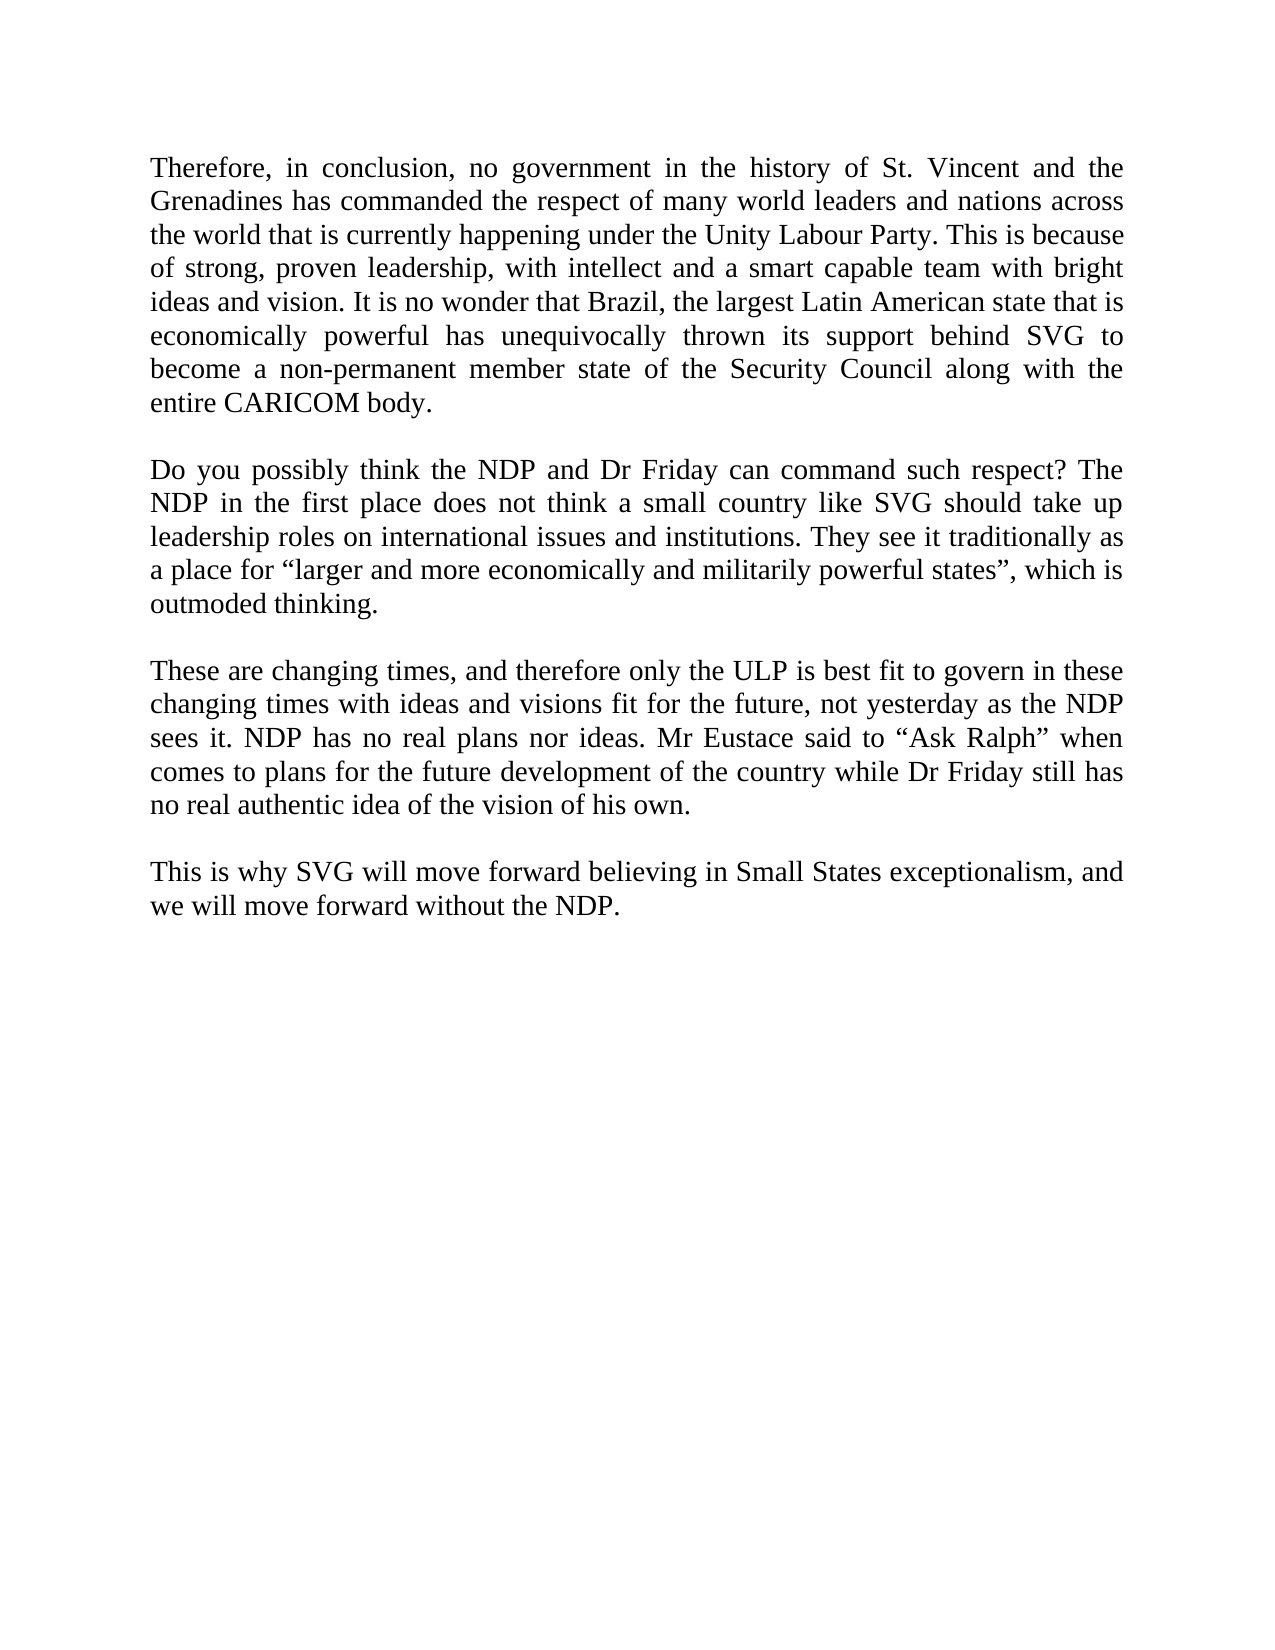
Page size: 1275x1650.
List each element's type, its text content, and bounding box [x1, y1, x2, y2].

text Do you possibly think the NDP and Dr Friday can command such respect? The NDP in the first place does not think a small country like SVG should take up leadership roles on international issues and institutions. They see it traditionally as a place for “larger and more economically and militarily powerful states”, which is outmoded thinking. [150, 452, 1125, 619]
text Therefore, in conclusion, no government in the history of St. Vincent and the Grenadines has commanded the respect of many world leaders and nations across the world that is currently happening under the Unity Labour Party. This is because of strong, proven leadership, with intellect and a smart capable team with bright ideas and vision. It is no wonder that Brazil, the largest Latin American state that is economically powerful has unequivocally thrown its support behind SVG to become a non-permanent member state of the Security Council along with the entire CARICOM body. [150, 150, 1125, 418]
text This is why SVG will move forward believing in Small States exceptionalism, and we will move forward without the NDP. [150, 854, 1125, 921]
text These are changing times, and therefore only the ULP is best fit to govern in these changing times with ideas and visions fit for the future, not yesterday as the NDP sees it. NDP has no real plans nor ideas. Mr Eustace said to “Ask Ralph” when comes to plans for the future development of the country while Dr Friday still has no real authentic idea of the vision of his own. [150, 653, 1125, 821]
